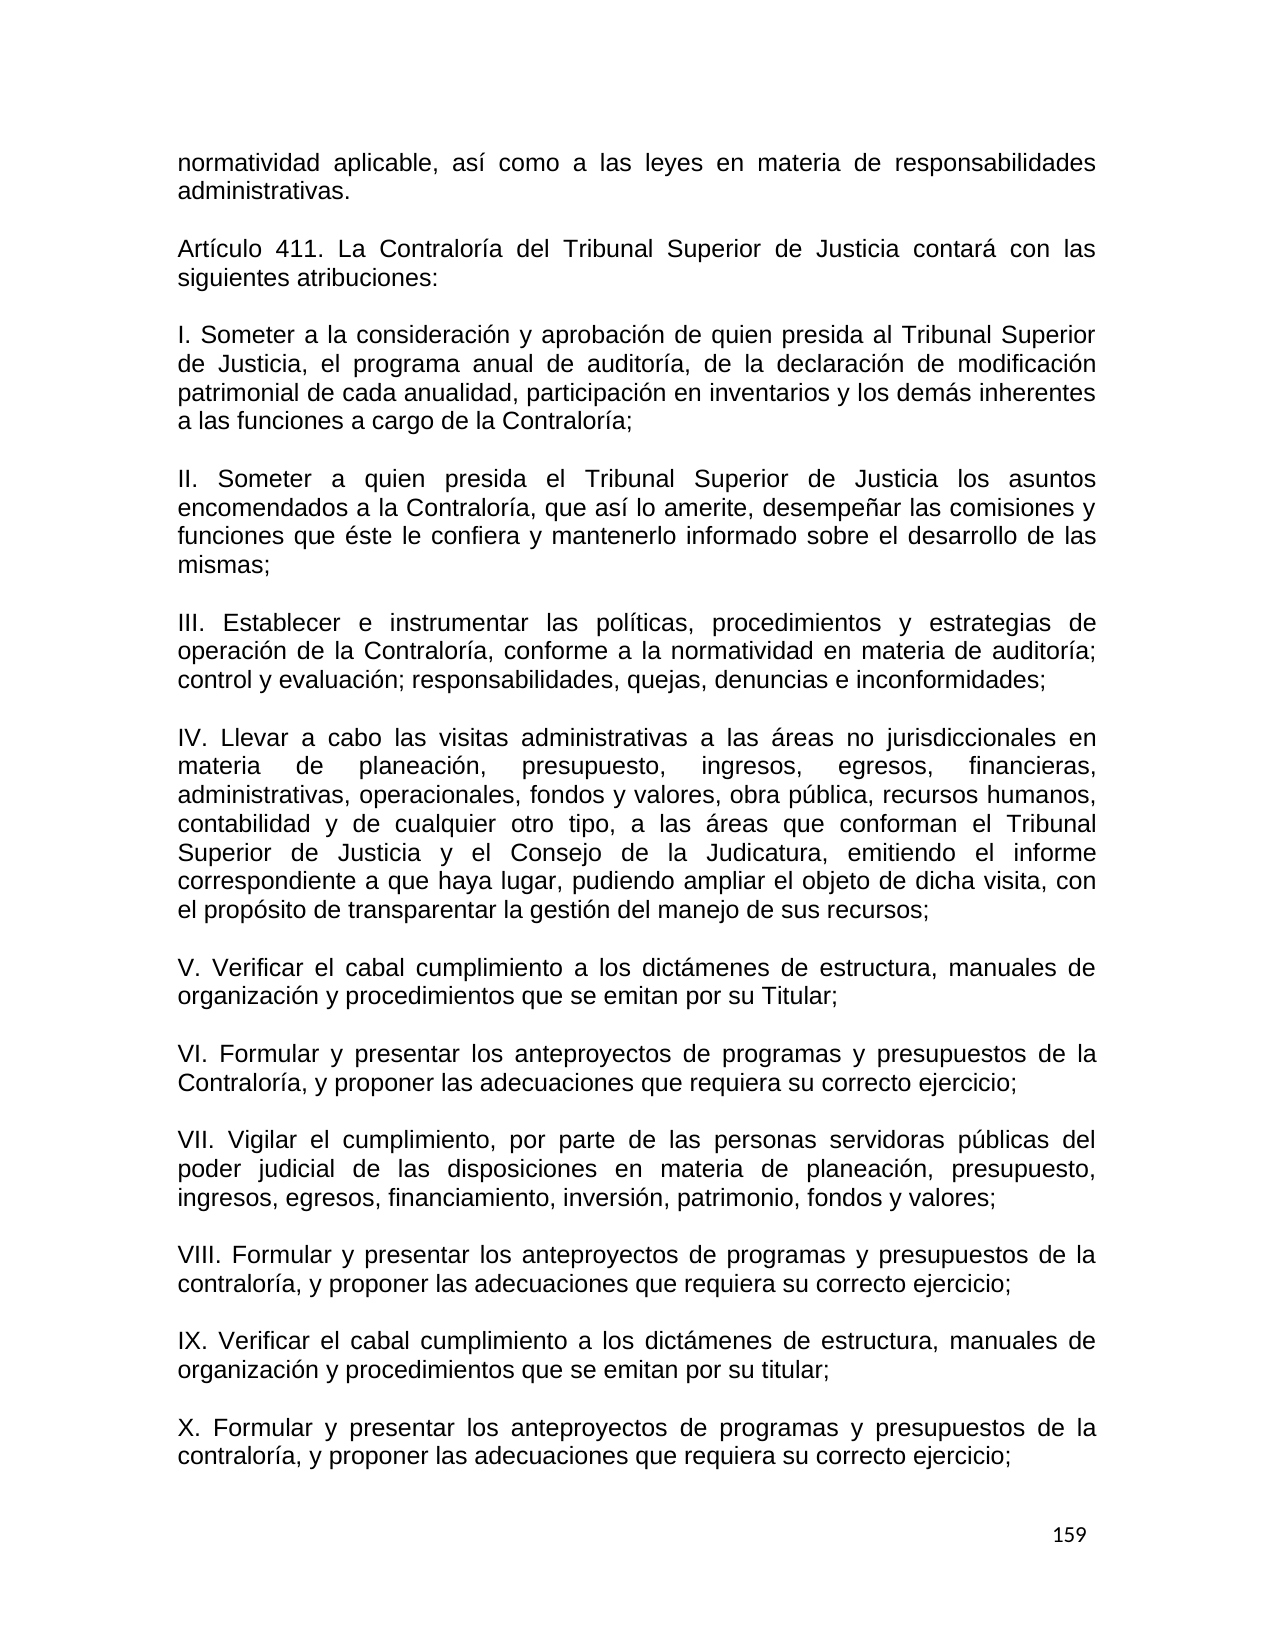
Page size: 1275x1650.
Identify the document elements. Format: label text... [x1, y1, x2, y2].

text X. Formular y presentar los anteproyectos de programas y presupuestos de la contraloría, y proponer las adecuaciones que requiera su correcto ejercicio; [177, 1413, 1098, 1470]
text III. Establecer e instrumentar las políticas, procedimientos y estrategias de operación de la Contraloría, conforme a la normatividad en materia de auditoría; control y evaluación; responsabilidades, quejas, denuncias e inconformidades; [177, 608, 1098, 694]
text VIII. Formular y presentar los anteproyectos de programas y presupuestos de la contraloría, y proponer las adecuaciones que requiera su correcto ejercicio; [177, 1240, 1098, 1298]
text IV. Llevar a cabo las visitas administrativas a las áreas no jurisdiccionales en materia de planeación, presupuesto, ingresos, egresos, financieras, administrativas, operacionales, fondos y valores, obra pública, recursos humanos, contabilidad y de cualquier otro tipo, a las áreas que conforman el Tribunal Superior de Justicia y el Consejo de la Judicatura, emitiendo el informe correspondiente a que haya lugar, pudiendo ampliar el objeto de dicha visita, con el propósito de transparentar la gestión del manejo de sus recursos; [177, 723, 1098, 924]
text I. Someter a la consideración y aprobación de quien presida al Tribunal Superior de Justicia, el programa anual de auditoría, de la declaración de modificación patrimonial de cada anualidad, participación en inventarios y los demás inherentes a las funciones a cargo de la Contraloría; [177, 320, 1098, 435]
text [177, 148, 1098, 205]
text V. Verificar el cabal cumplimiento a los dictámenes de estructura, manuales de organización y procedimientos que se emitan por su Titular; [177, 953, 1098, 1010]
text IX. Verificar el cabal cumplimiento a los dictámenes de estructura, manuales de organización y procedimientos que se emitan por su titular; [177, 1326, 1098, 1384]
text II. Someter a quien presida el Tribunal Superior de Justicia los asuntos encomendados a la Contraloría, que así lo amerite, desempeñar las comisiones y funciones que éste le confiera y mantenerlo informado sobre el desarrollo de las mismas; [177, 464, 1098, 579]
text Artículo 411. La Contraloría del Tribunal Superior de Justicia contará con las siguientes atribuciones: [177, 234, 1098, 291]
text VII. Vigilar el cumplimiento, por parte de las personas servidoras públicas del poder judicial de las disposiciones en materia de planeación, presupuesto, ingresos, egresos, financiamiento, inversión, patrimonio, fondos y valores; [177, 1125, 1098, 1211]
text VI. Formular y presentar los anteproyectos de programas y presupuestos de la Contraloría, y proponer las adecuaciones que requiera su correcto ejercicio; [177, 1039, 1098, 1096]
